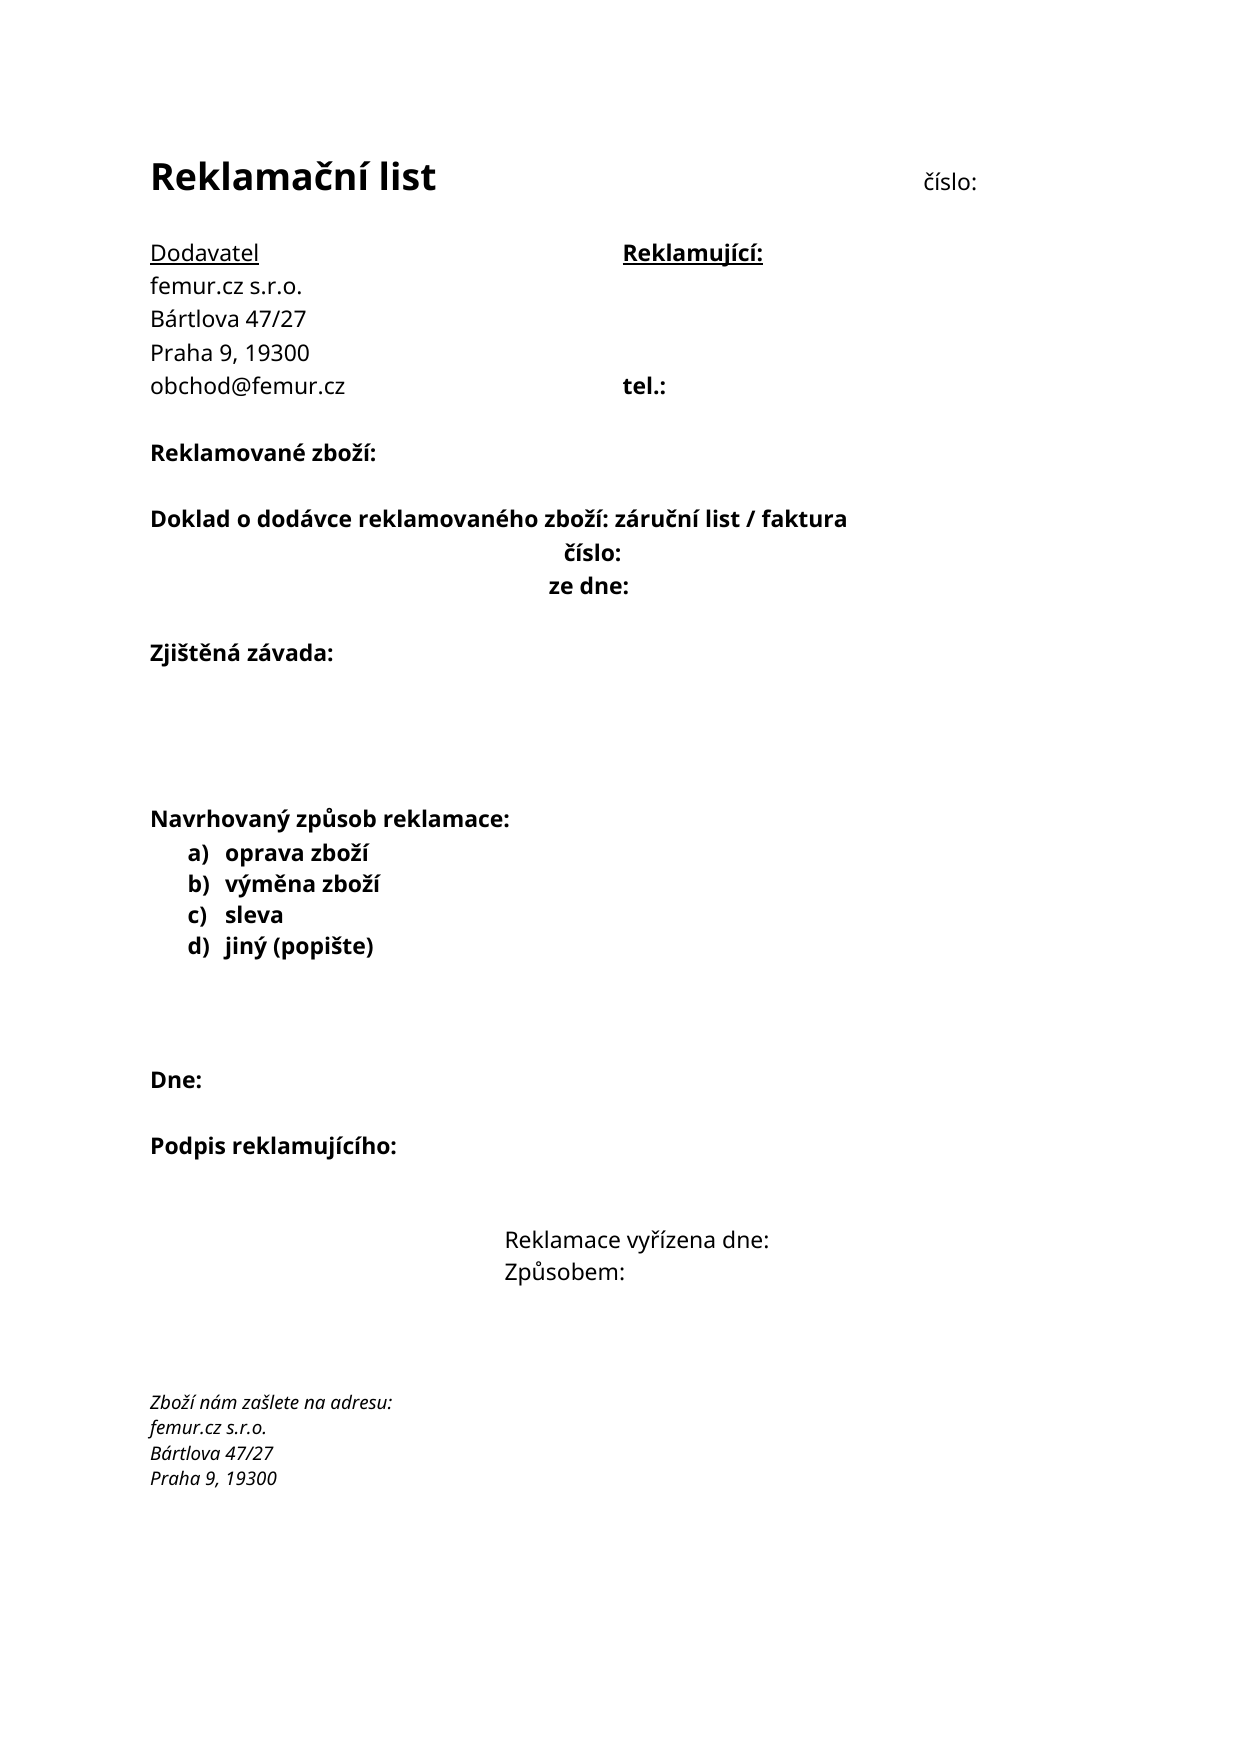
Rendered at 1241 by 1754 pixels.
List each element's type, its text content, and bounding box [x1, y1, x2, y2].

list Praha 9, 19300 [150, 1466, 1090, 1491]
text obchod@femur.cz tel.: [150, 370, 1090, 401]
text Navrhovaný způsob reklamace: [150, 803, 1090, 834]
list femur.cz s.r.o. [150, 1414, 1090, 1440]
list Zboží nám zašlete na adresu: [150, 1389, 1090, 1414]
text Reklamované zboží: [150, 436, 1090, 468]
text Reklamační list číslo: [150, 150, 1090, 201]
list jiný (popište) [187, 930, 1090, 961]
list Bártlova 47/27 [150, 1440, 1090, 1466]
list Způsobem: [150, 1256, 1090, 1287]
list výměna zboží [187, 868, 1090, 899]
text Doklad o dodávce reklamovaného zboží: záruční list / faktura [150, 503, 1090, 534]
text číslo: [150, 536, 1090, 568]
list sleva [187, 899, 1090, 930]
text Zjištěná závada: [150, 636, 1090, 668]
list oprava zboží [187, 836, 1090, 868]
text Praha 9, 19300 [150, 336, 1090, 368]
text ze dne: [150, 570, 1090, 601]
text Dodavatel Reklamující: [150, 236, 1090, 268]
text Dne: [150, 1063, 1090, 1095]
list Reklamace vyřízena dne: [150, 1224, 1090, 1256]
text Bártlova 47/27 [150, 303, 1090, 334]
text femur.cz s.r.o. [150, 270, 1090, 301]
text Podpis reklamujícího: [150, 1130, 1090, 1161]
